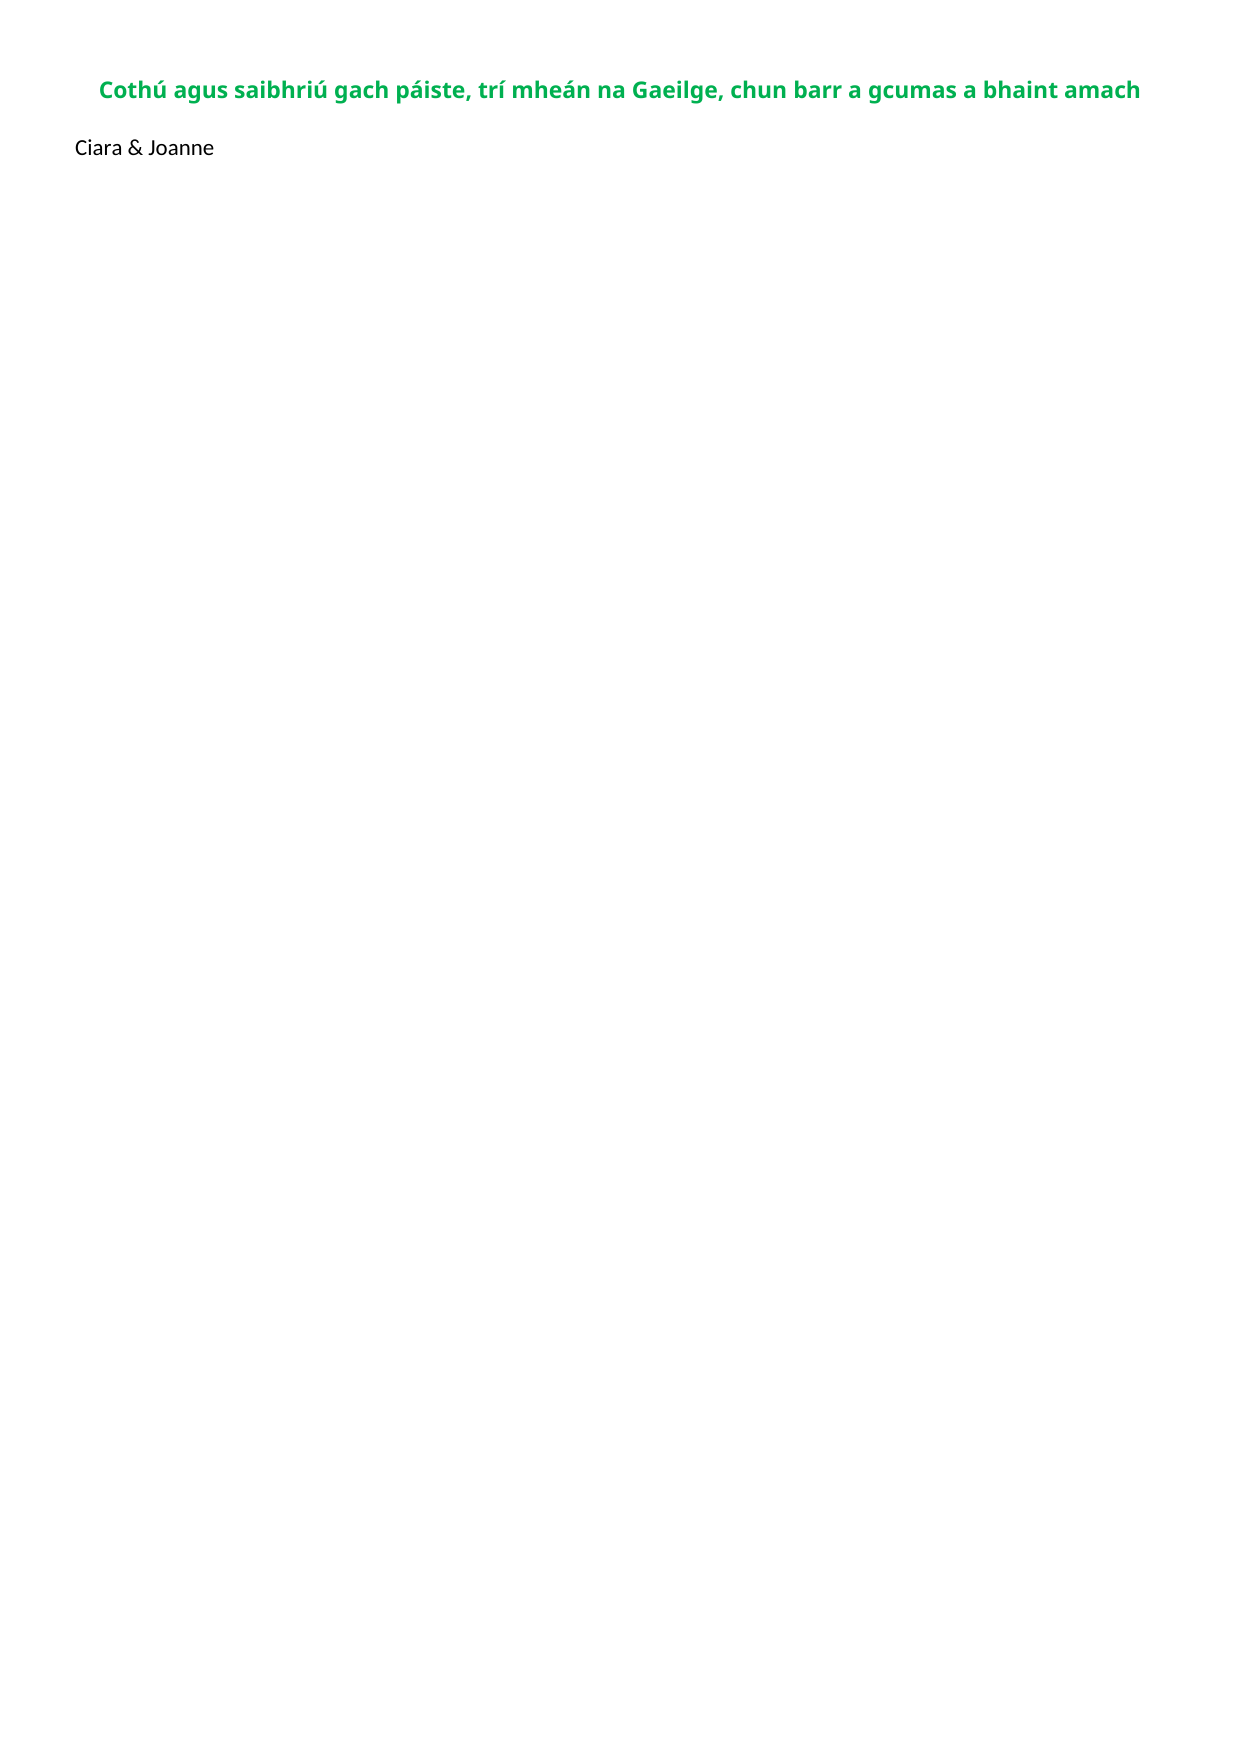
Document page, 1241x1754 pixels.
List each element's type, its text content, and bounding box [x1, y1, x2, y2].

text Ciara & Joanne [75, 133, 1165, 161]
